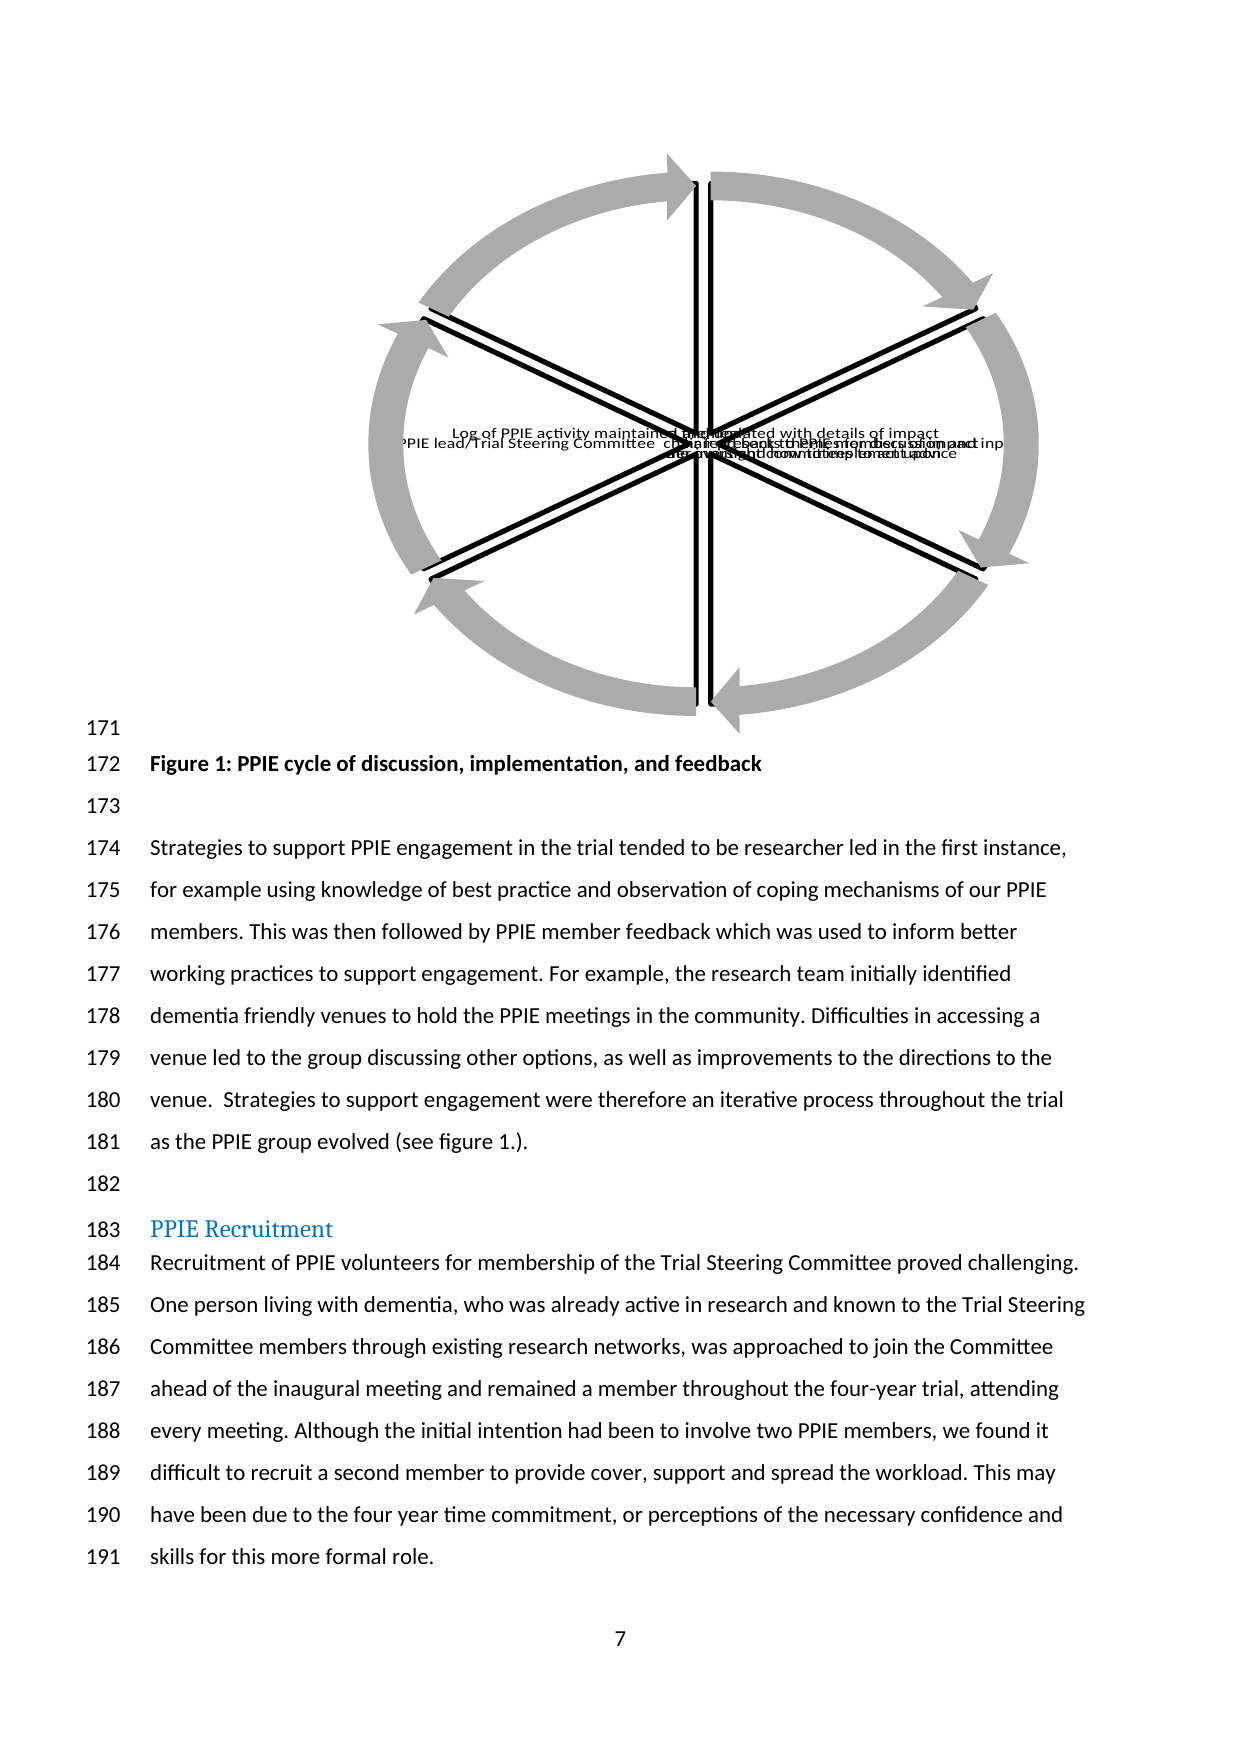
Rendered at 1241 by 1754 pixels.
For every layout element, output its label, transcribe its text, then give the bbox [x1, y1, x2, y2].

text PPIE Recruitment [150, 1215, 1090, 1244]
text Recruitment of PPIE volunteers for membership of the Trial Steering Committee proved challenging. One person living with dementia, who was already active in research and known to the Trial Steering Committee members through existing research networks, was approached to join the Committee ahead of the inaugural meeting and remained a member throughout the four-year trial, attending every meeting. Although the initial intention had been to involve two PPIE members, we found it difficult to recruit a second member to provide cover, support and spread the workload. This may have been due to the four year time commitment, or perceptions of the necessary confidence and skills for this more formal role. [150, 1248, 1090, 1570]
text Strategies to support PPIE engagement in the trial tended to be researcher led in the first instance, for example using knowledge of best practice and observation of coping mechanisms of our PPIE members. This was then followed by PPIE member feedback which was used to inform better working practices to support engagement. For example, the research team initially identified dementia friendly venues to hold the PPIE meetings in the community. Difficulties in accessing a venue led to the group discussing other options, as well as improvements to the directions to the venue. Strategies to support engagement were therefore an iterative process throughout the trial as the PPIE group evolved (see figure 1.). [150, 833, 1090, 1155]
text Figure 1: PPIE cycle of discussion, implementation, and feedback [150, 749, 1090, 777]
